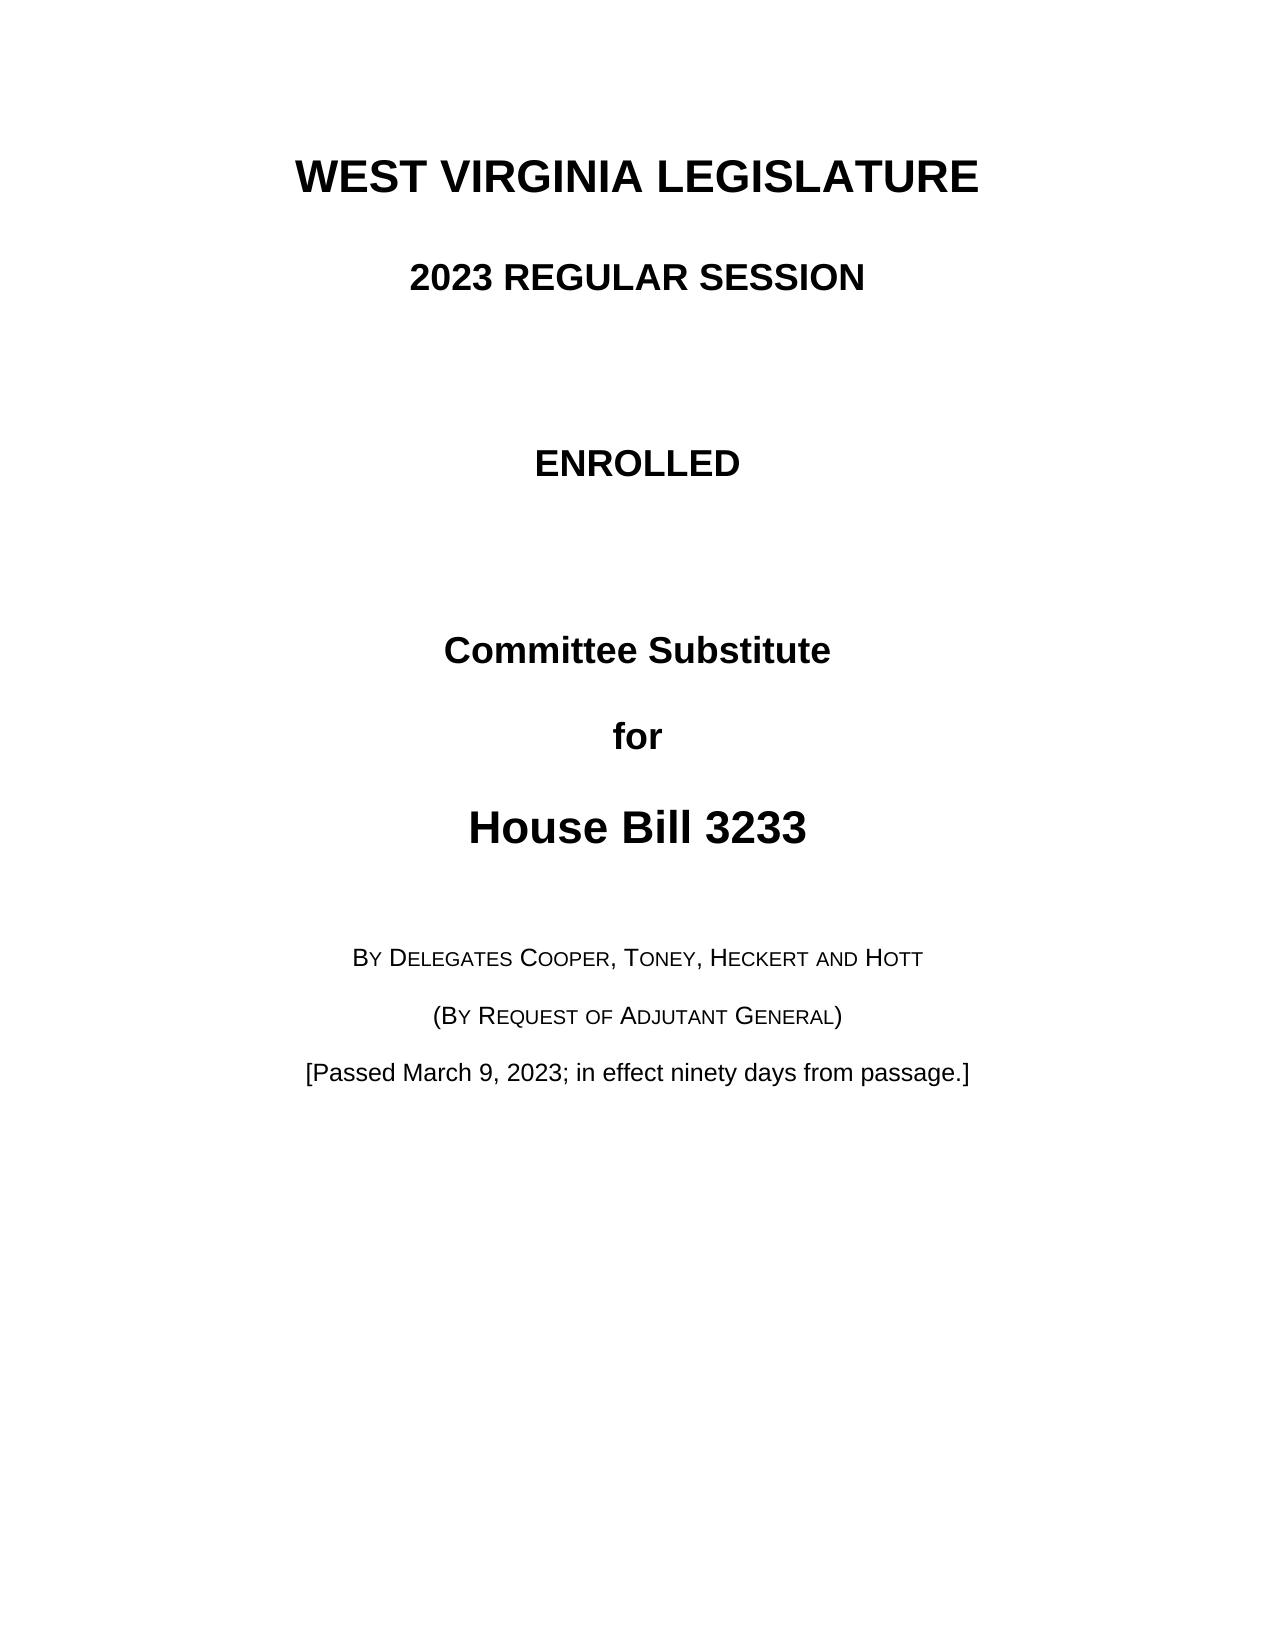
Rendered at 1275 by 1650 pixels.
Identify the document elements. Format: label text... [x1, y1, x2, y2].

text By Delegates Cooper, Toney, Heckert and Hott [337, 943, 937, 972]
text (By Request of Adjutant General) [337, 1001, 937, 1029]
title WEST virginia legislature [150, 150, 1125, 203]
title for [150, 714, 1125, 757]
text [] [150, 1058, 1125, 1087]
title ENROLLED [150, 442, 1125, 485]
title 2023 regular session [150, 255, 1125, 298]
text Bill [150, 800, 1125, 853]
